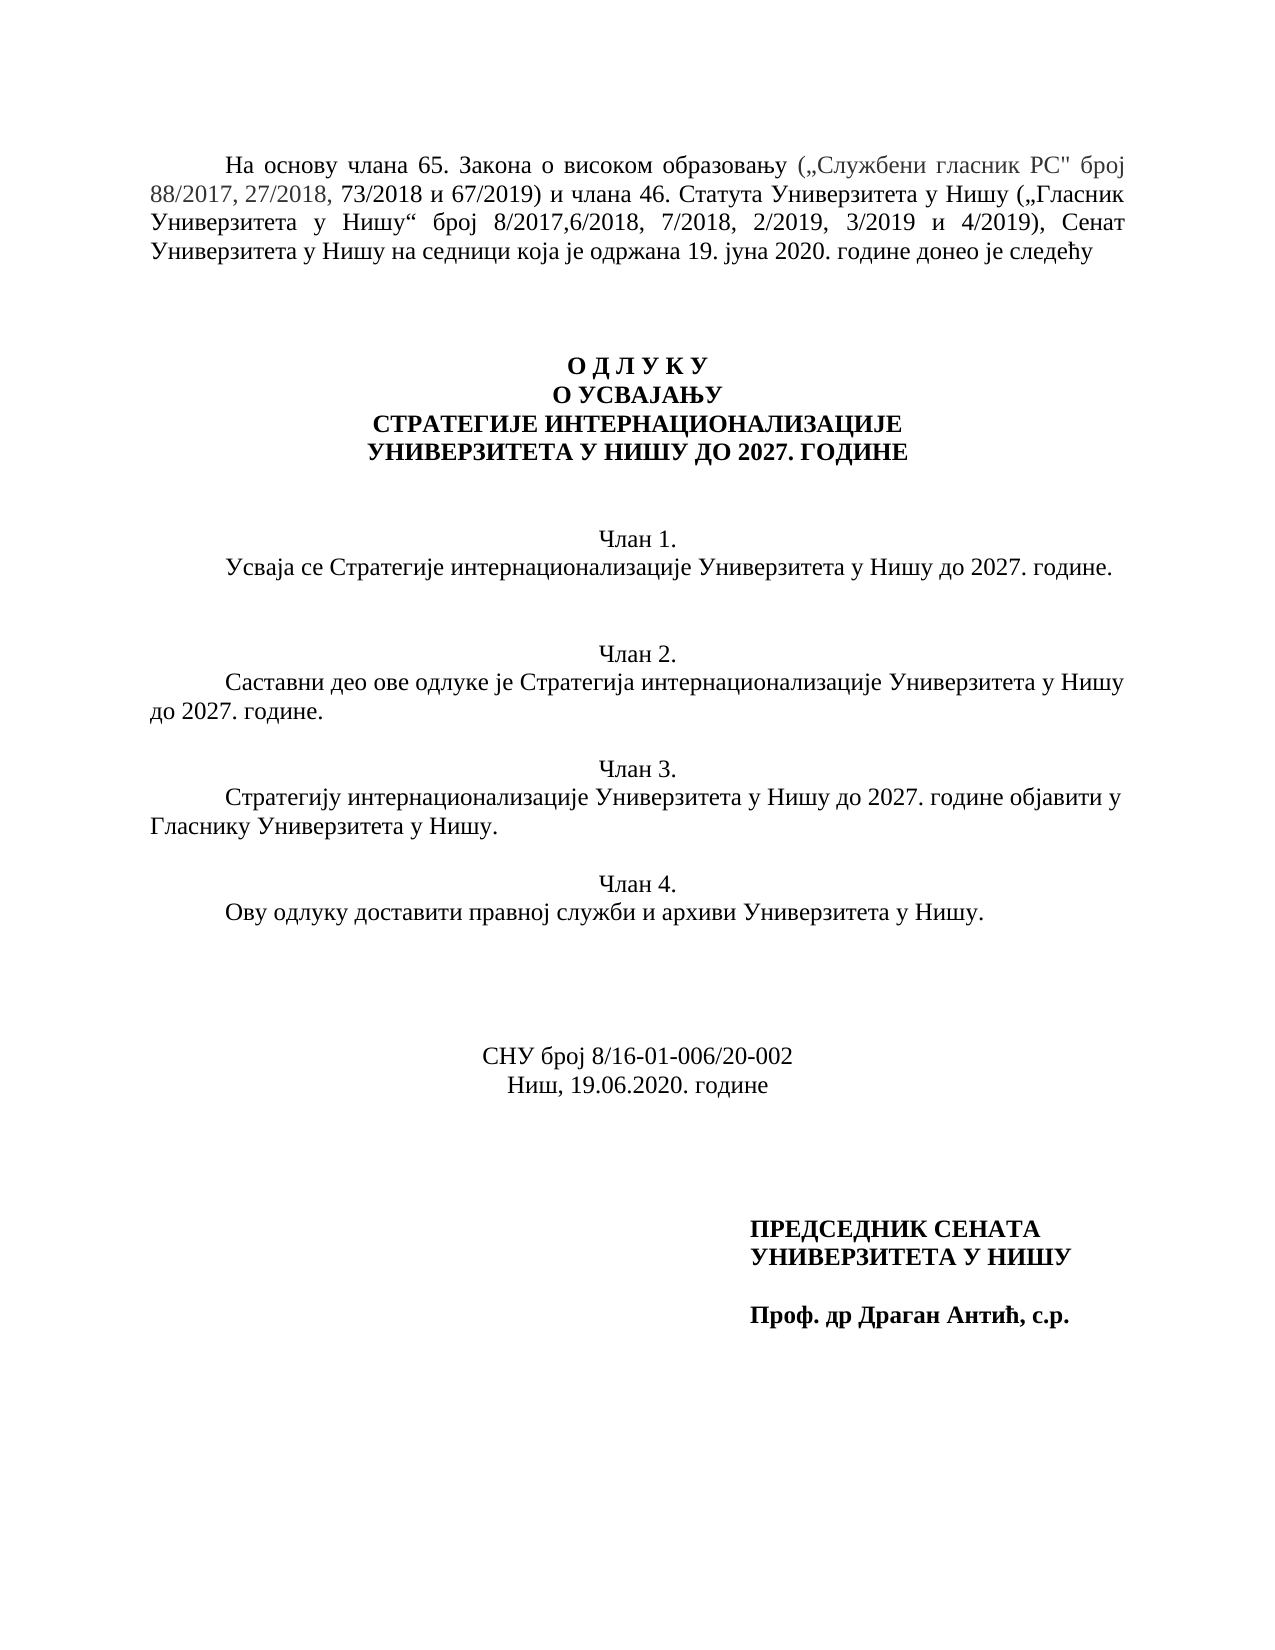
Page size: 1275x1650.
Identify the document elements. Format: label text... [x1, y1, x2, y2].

text Члан 2. [150, 639, 1125, 667]
text УНИВЕРЗИТЕТА У НИШУ ДО 2027. ГОДИНЕ [150, 437, 1125, 466]
text Члан 4. [150, 869, 1125, 897]
text Саставни део ове одлуке је Стратегија интернационализације Универзитета у Нишу до 2027. године. [150, 667, 1125, 725]
text Усваја се Стратегије интернационализације Универзитета у Нишу до 2027. године. [150, 552, 1125, 581]
text УНИВЕРЗИТЕТА У НИШУ [150, 1242, 1125, 1271]
text О УСВАЈАЊУ [150, 380, 1125, 409]
text ПРЕДСЕДНИК СЕНАТА [150, 1214, 1125, 1242]
text СТРАТЕГИЈЕ ИНТЕРНАЦИОНАЛИЗАЦИЈЕ [150, 409, 1125, 437]
text Проф. др Драган Антић, с.р. [150, 1300, 1125, 1329]
text О Д Л У К У [150, 351, 1125, 380]
text Ову одлуку доставити правној служби и архиви Универзитета у Нишу. [150, 897, 1125, 926]
text На основу члана 65. Закона о високом образовању („Службени гласник РС" број 88/2017, 27/2018, 73/2018 и 67/2019) и члана 46. Статута Универзитета у Нишу („Гласник Универзитета у Нишу“ број 8/2017,6/2018, 7/2018, 2/2019, 3/2019 и 4/2019), Сенат Универзитета у Нишу на седници која је одржана 19. јуна 2020. године донео је следећу [150, 150, 1125, 265]
text Стратегију интернационализације Универзитета у Нишу до 2027. године објавити у Гласнику Универзитета у Нишу. [150, 782, 1125, 840]
text Ниш, 19.06.2020. године [150, 1070, 1125, 1099]
text Члан 3. [150, 754, 1125, 782]
text СНУ број 8/16-01-006/20-002 [150, 1041, 1125, 1070]
text Члан 1. [150, 524, 1125, 552]
